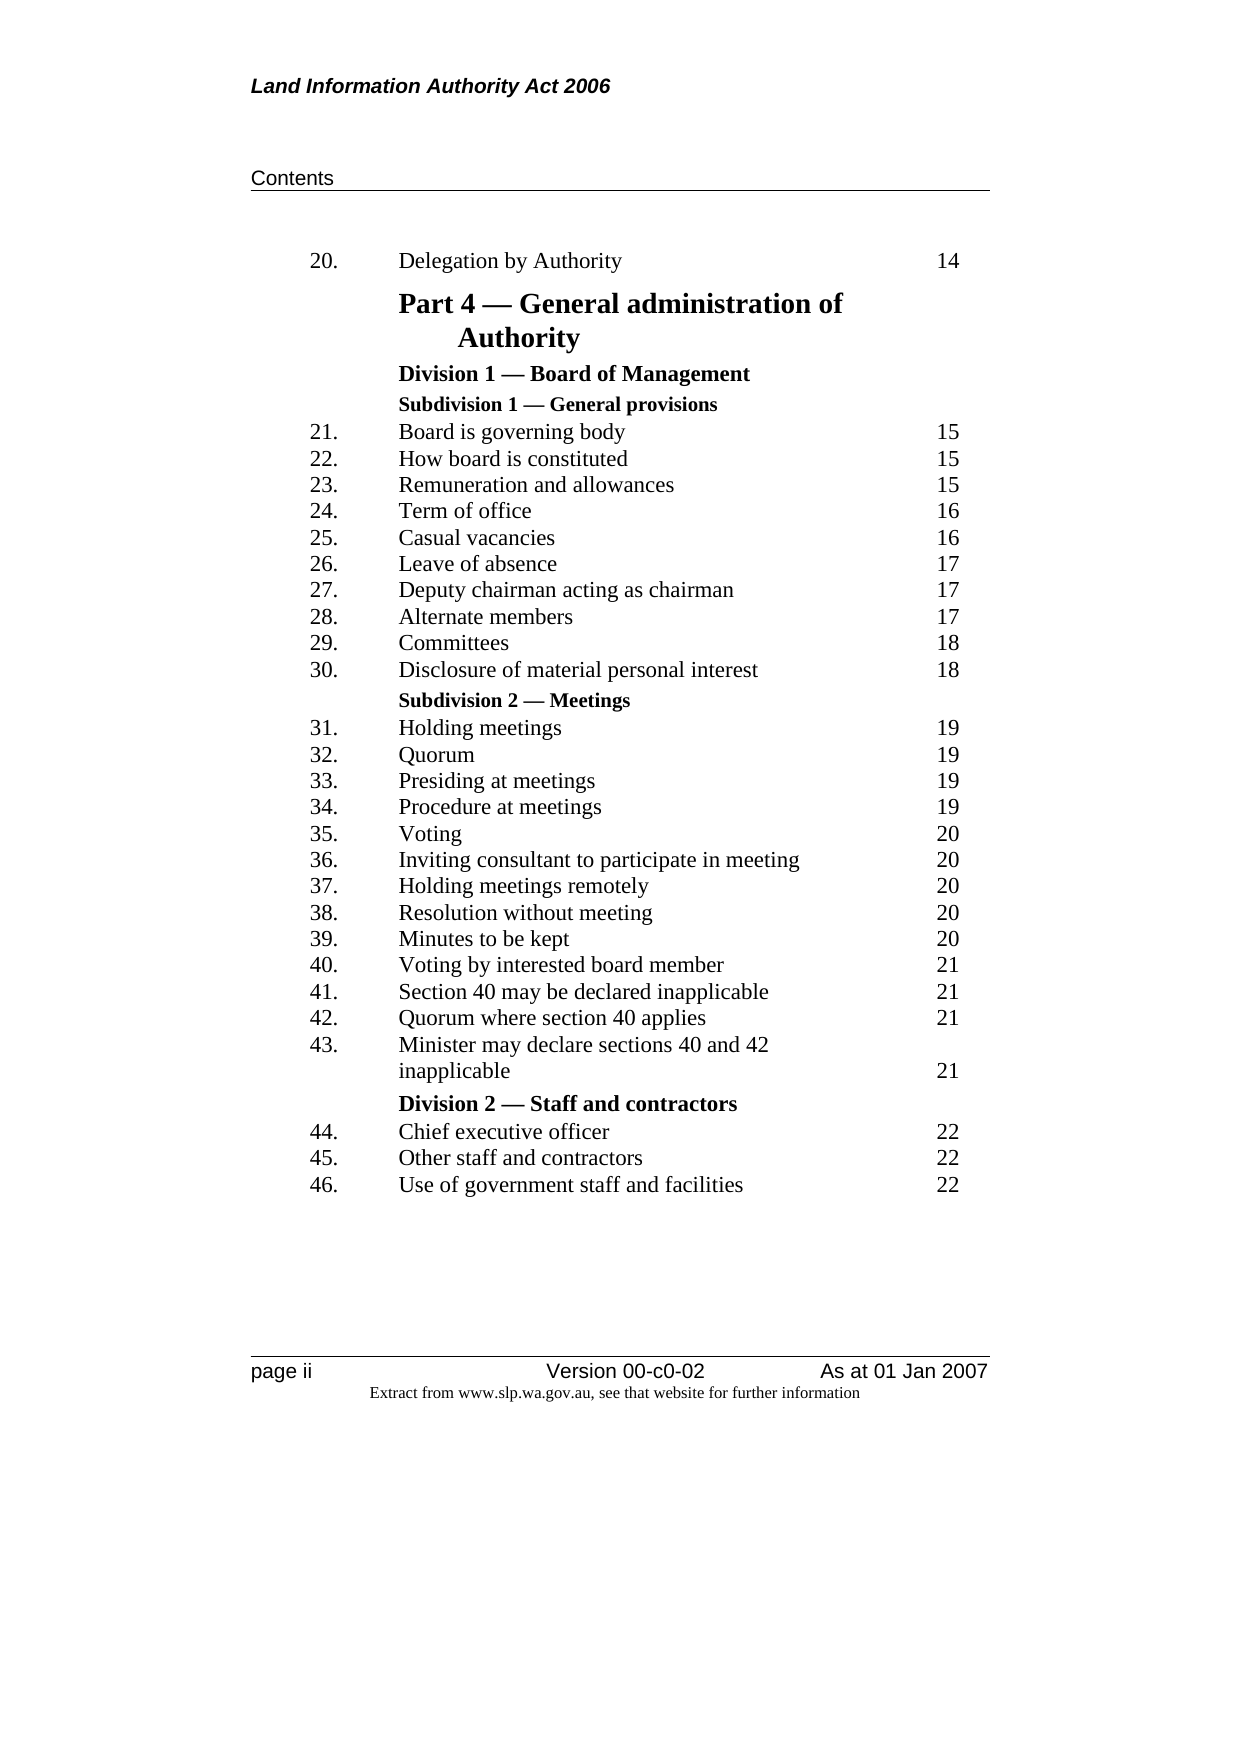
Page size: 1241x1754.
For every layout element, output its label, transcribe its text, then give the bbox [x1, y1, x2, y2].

text 36. Inviting consultant to participate in meeting 20 [309, 846, 872, 872]
text 37. Holding meetings remotely 20 [309, 872, 872, 899]
text 32. Quorum 19 [309, 741, 872, 767]
text 43. Minister may declare sections 40 and 42 inapplicable 21 [309, 1031, 872, 1083]
text 22. How board is constituted 15 [309, 445, 872, 471]
text 31. Holding meetings 19 [309, 714, 872, 741]
text 45. Other staff and contractors 22 [309, 1144, 872, 1171]
text 38. Resolution without meeting 20 [309, 899, 872, 925]
text 44. Chief executive officer 22 [309, 1118, 872, 1144]
text 34. Procedure at meetings 19 [309, 793, 872, 820]
text 24. Term of office 16 [309, 497, 872, 524]
text Part 4 — General administration of Authority [398, 286, 872, 353]
text Subdivision 1 — General provisions [398, 392, 872, 416]
text 23. Remuneration and allowances 15 [309, 471, 872, 497]
text 25. Casual vacancies 16 [309, 524, 872, 550]
text Subdivision 2 — Meetings [398, 688, 872, 712]
text Division 2 — Staff and contractors [398, 1089, 872, 1116]
text 46. Use of government staff and facilities 22 [309, 1171, 872, 1197]
text 40. Voting by interested board member 21 [309, 952, 872, 978]
text 30. Disclosure of material personal interest 18 [309, 656, 872, 682]
text 20. Delegation by Authority 14 [309, 247, 872, 274]
text Division 1 — Board of Management [398, 360, 872, 386]
text 39. Minutes to be kept 20 [309, 925, 872, 952]
text 27. Deputy chairman acting as chairman 17 [309, 577, 872, 603]
text 26. Leave of absence 17 [309, 550, 872, 577]
text 35. Voting 20 [309, 820, 872, 846]
text 33. Presiding at meetings 19 [309, 767, 872, 793]
text 41. Section 40 may be declared inapplicable 21 [309, 978, 872, 1004]
text 42. Quorum where section 40 applies 21 [309, 1004, 872, 1031]
text 29. Committees 18 [309, 629, 872, 656]
text 21. Board is governing body 15 [309, 418, 872, 445]
text 28. Alternate members 17 [309, 603, 872, 629]
